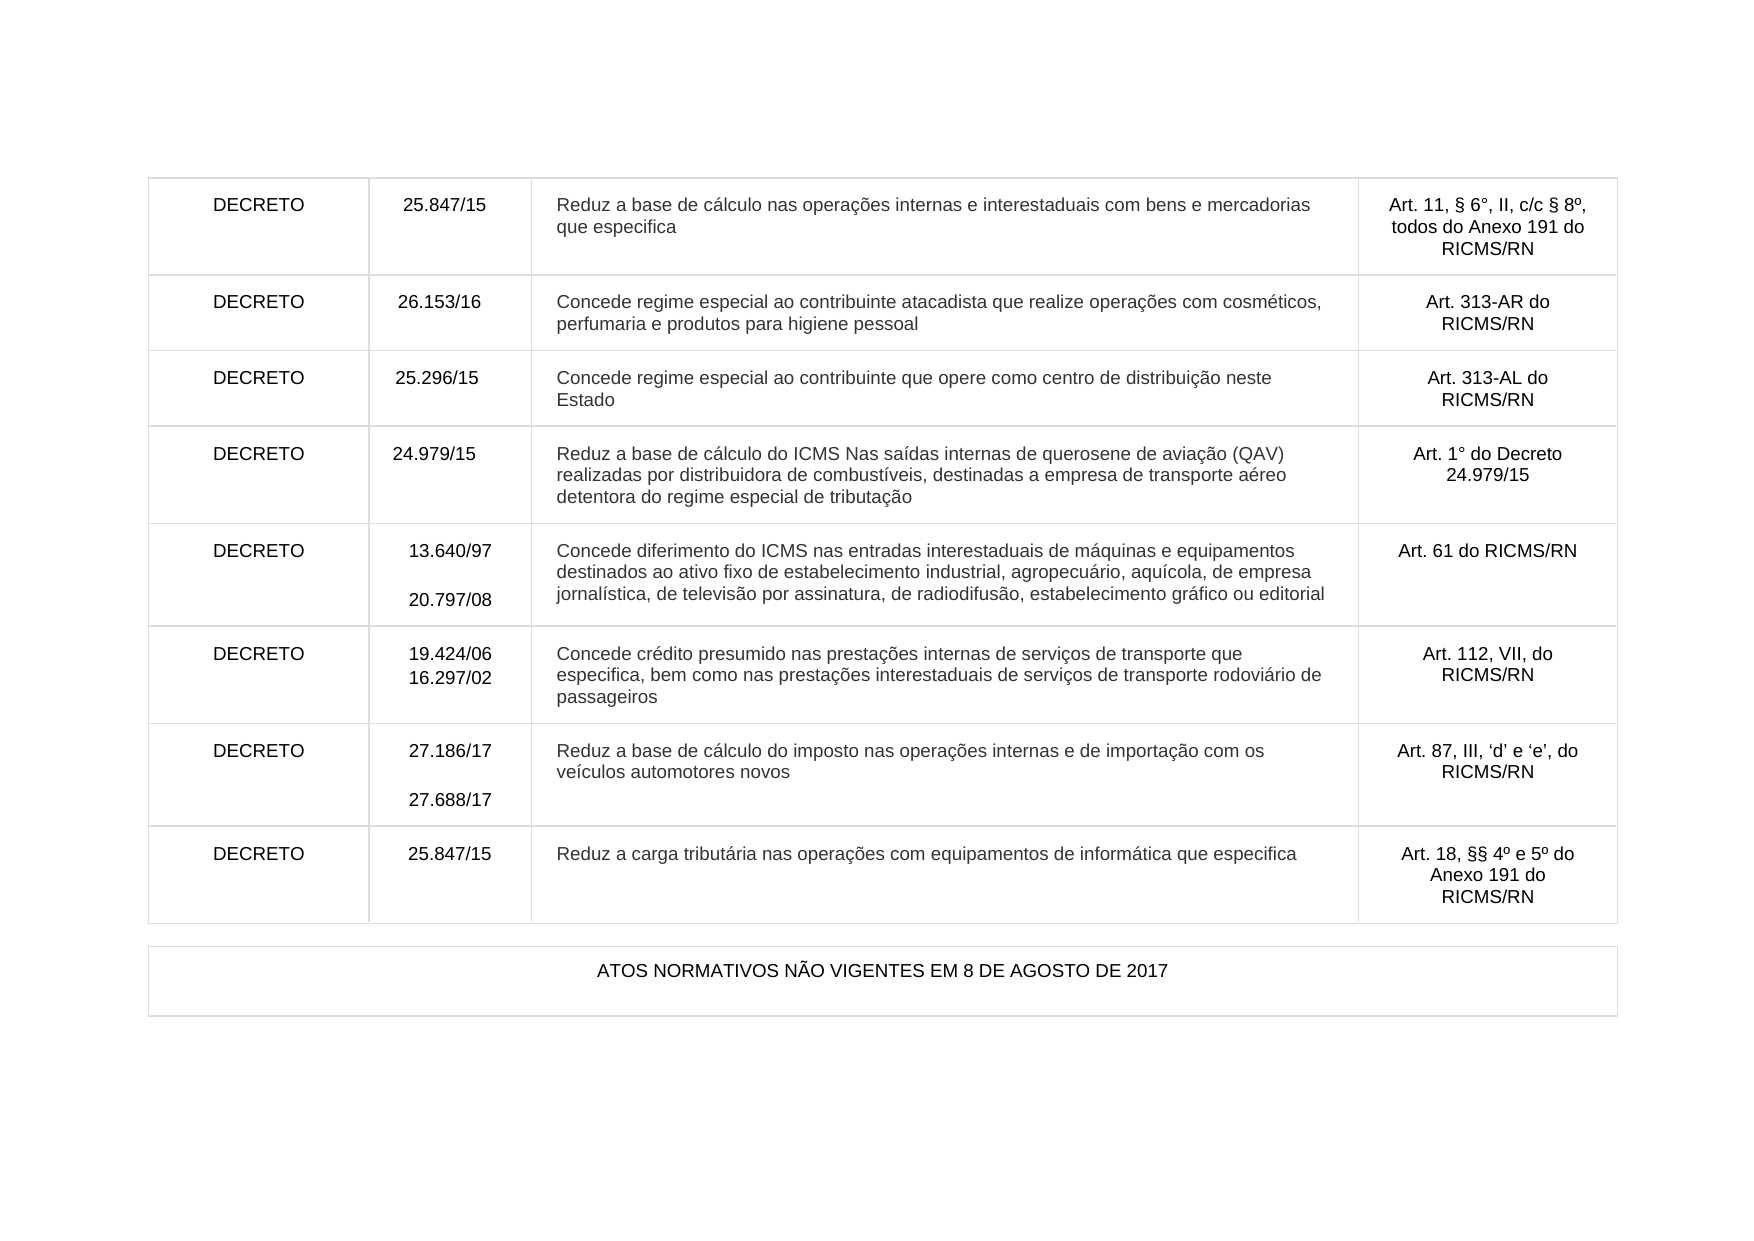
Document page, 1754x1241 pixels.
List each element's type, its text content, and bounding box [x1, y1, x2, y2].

table_cell DECRETO [149, 427, 368, 522]
table_cell Art. 313-AL do RICMS/RN [1359, 350, 1617, 425]
table_cell 19.424/06 16.297/02 [370, 627, 531, 722]
table_cell 25.847/15 [370, 179, 531, 274]
table_cell Art. 61 do RICMS/RN [1359, 523, 1617, 625]
table_cell Art. 313-AR do RICMS/RN [1359, 274, 1617, 350]
table_cell 27.186/17 27.688/17 [370, 724, 531, 825]
table_cell 25.847/15 [370, 827, 531, 922]
table_cell Art. 18, §§ 4º e 5º do Anexo 191 do RICMS/RN [1359, 825, 1617, 922]
table_cell Art. 112, VII, do RICMS/RN [1359, 625, 1617, 722]
table_header ATOS NORMATIVOS NÃO VIGENTES EM 8 DE AGOSTO DE 2017 [149, 947, 1617, 1015]
table_cell DECRETO [149, 524, 368, 625]
table_cell 24.979/15 [370, 427, 531, 522]
table_cell DECRETO [149, 351, 368, 425]
table_cell DECRETO [149, 179, 368, 274]
table_cell Reduz a base de cálculo do imposto nas operações internas e de importação com os veículos automotores novos [532, 724, 1358, 825]
table_cell DECRETO [149, 827, 368, 922]
table_cell Concede crédito presumido nas prestações internas de serviços de transporte que especifica, bem como nas prestações interestaduais de serviços de transporte rodoviário de passageiros [532, 627, 1358, 722]
table_cell Art. 87, III, ‘d’ e ‘e’, do RICMS/RN [1359, 723, 1617, 825]
table_cell 13.640/97 20.797/08 [370, 524, 531, 625]
table_cell Art. 11, § 6°, II, c/c § 8º, todos do Anexo 191 do RICMS/RN [1359, 179, 1617, 274]
table_cell Concede regime especial ao contribuinte que opere como centro de distribuição neste Estado [532, 351, 1358, 425]
table_cell 26.153/16 [370, 276, 531, 350]
table_cell DECRETO [149, 724, 368, 825]
table_cell 25.296/15 [370, 351, 531, 425]
table_cell Reduz a carga tributária nas operações com equipamentos de informática que especifica [532, 827, 1358, 922]
table_cell Reduz a base de cálculo nas operações internas e interestaduais com bens e mercadorias que especifica [532, 179, 1358, 274]
table_cell Art. 1° do Decreto 24.979/15 [1359, 425, 1617, 522]
table_cell Reduz a base de cálculo do ICMS Nas saídas internas de querosene de aviação (QAV) realizadas por distribuidora de combustíveis, destinadas a empresa de transporte aéreo detentora do regime especial de tributação [532, 427, 1358, 522]
table_cell Concede regime especial ao contribuinte atacadista que realize operações com cosméticos, perfumaria e produtos para higiene pessoal [532, 276, 1358, 350]
table_cell DECRETO [149, 276, 368, 350]
table_cell Concede diferimento do ICMS nas entradas interestaduais de máquinas e equipamentos destinados ao ativo fixo de estabelecimento industrial, agropecuário, aquícola, de empresa jornalística, de televisão por assinatura, de radiodifusão, estabelecimento gráfico ou editorial [532, 524, 1358, 625]
table_cell DECRETO [149, 627, 368, 722]
